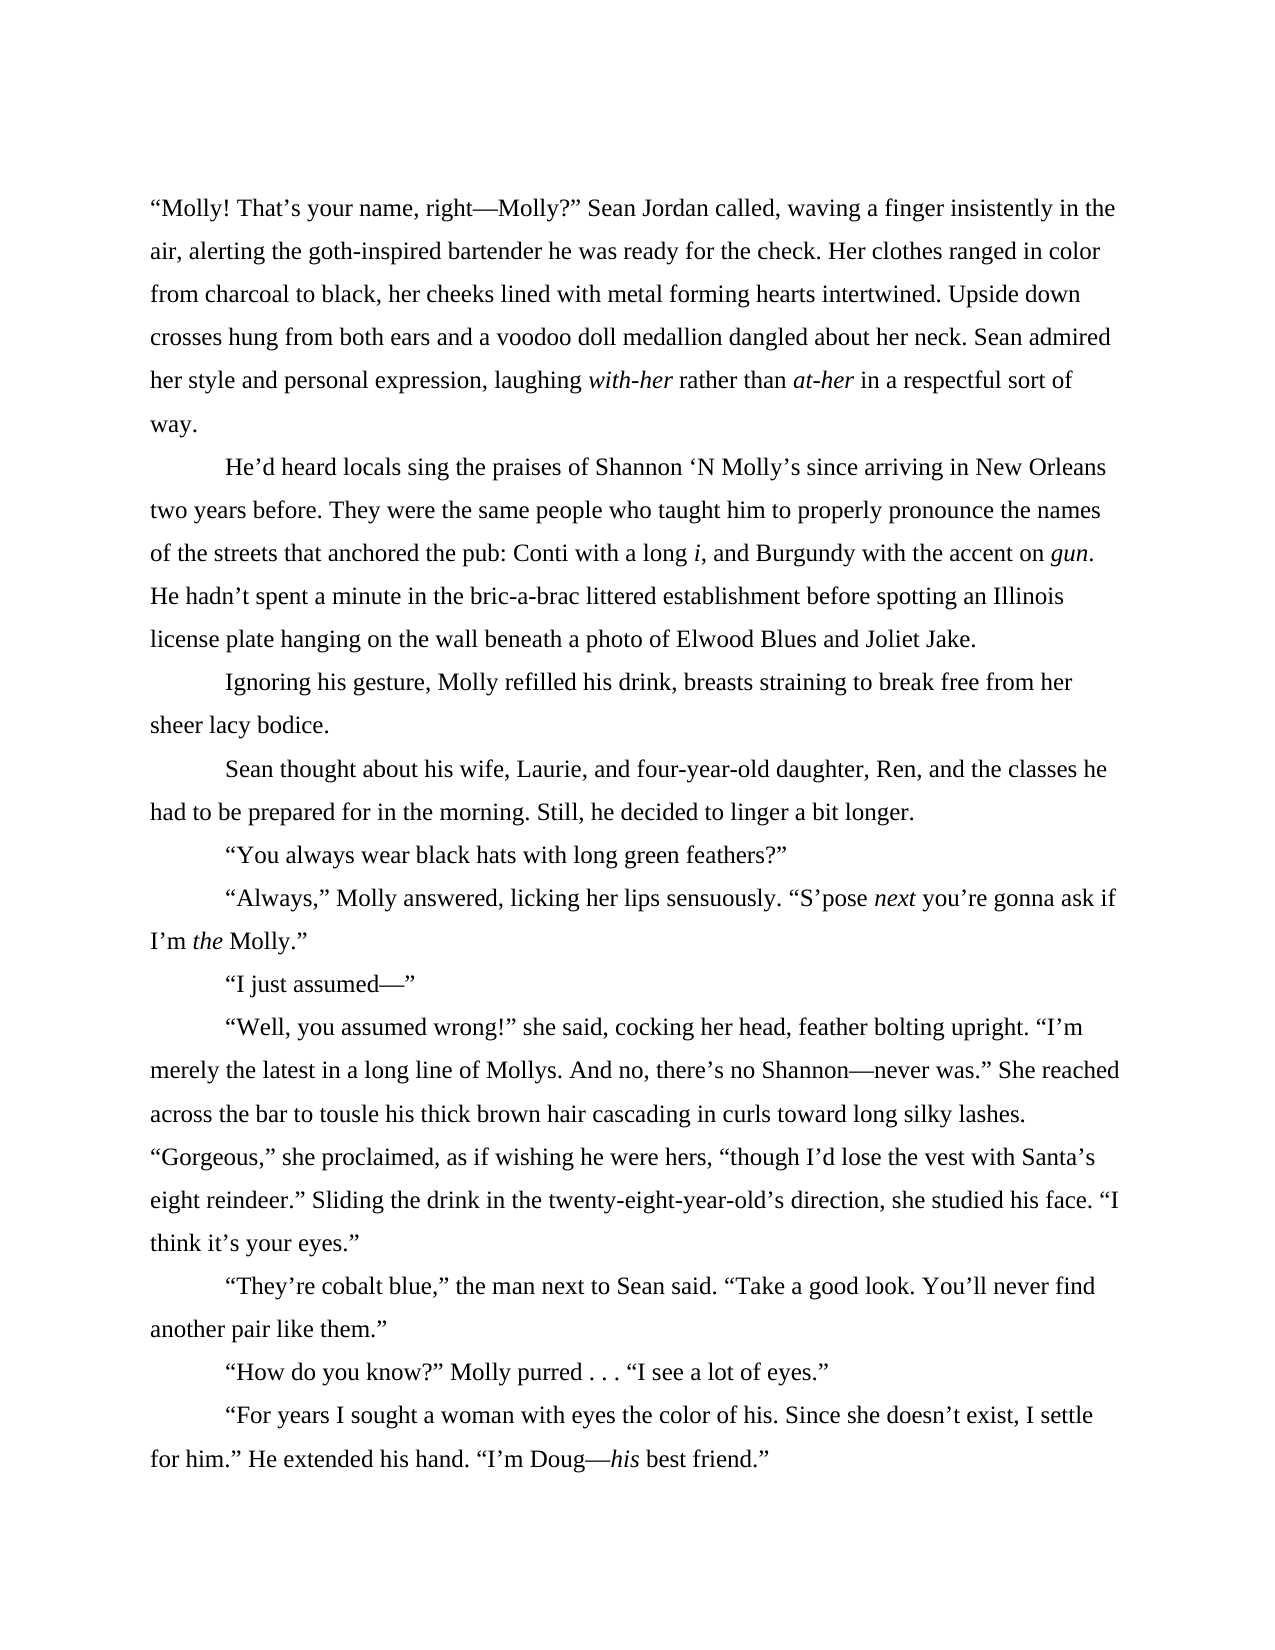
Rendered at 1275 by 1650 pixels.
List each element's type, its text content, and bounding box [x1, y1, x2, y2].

text Sean thought about his wife, Laurie, and four-year-old daughter, Ren, and the classes he had to be prepared for in the morning. Still, he decided to linger a bit longer. [150, 754, 1125, 826]
text He’d heard locals sing the praises of Shannon ‘N Molly’s since arriving in New Orleans two years before. They were the same people who taught him to properly pronounce the names of the streets that anchored the pub: Conti with a long i, and Burgundy with the accent on gun. He hadn’t spent a minute in the bric-a-brac littered establishment before spotting an Illinois license plate hanging on the wall beneath a photo of Elwood Blues and Joliet Jake. [150, 452, 1125, 653]
text “You always wear black hats with long green feathers?” [150, 840, 1125, 869]
text “They’re cobalt blue,” the man next to Sean said. “Take a good look. You’ll never find another pair like them.” [150, 1271, 1125, 1343]
text “Always,” Molly answered, licking her lips sensuously. “S’pose next you’re gonna ask if I’m the Molly.” [150, 883, 1125, 955]
text “How do you know?” Molly purred . . . “I see a lot of eyes.” [150, 1357, 1125, 1386]
text “I just assumed—” [150, 969, 1125, 998]
text “Molly! That’s your name, right—Molly?” Sean Jordan called, waving a finger insistently in the air, alerting the goth-inspired bartender he was ready for the check. Her clothes ranged in color from charcoal to black, her cheeks lined with metal forming hearts intertwined. Upside down crosses hung from both ears and a voodoo doll medallion dangled about her neck. Sean admired her style and personal expression, laughing with-her rather than at-her in a respectful sort of way. [150, 193, 1125, 437]
text Ignoring his gesture, Molly refilled his drink, breasts straining to break free from her sheer lacy bodice. [150, 667, 1125, 739]
text “Well, you assumed wrong!” she said, cocking her head, feather bolting upright. “I’m merely the latest in a long line of Mollys. And no, there’s no Shannon—never was.” She reached across the bar to tousle his thick brown hair cascading in curls toward long silky lashes. “Gorgeous,” she proclaimed, as if wishing he were hers, “though I’d lose the vest with Santa’s eight reindeer.” Sliding the drink in the twenty-eight-year-old’s direction, she studied his face. “I think it’s your eyes.” [150, 1012, 1125, 1257]
text “For years I sought a woman with eyes the color of his. Since she doesn’t exist, I settle for him.” He extended his hand. “I’m Doug—his best friend.” [150, 1401, 1125, 1472]
